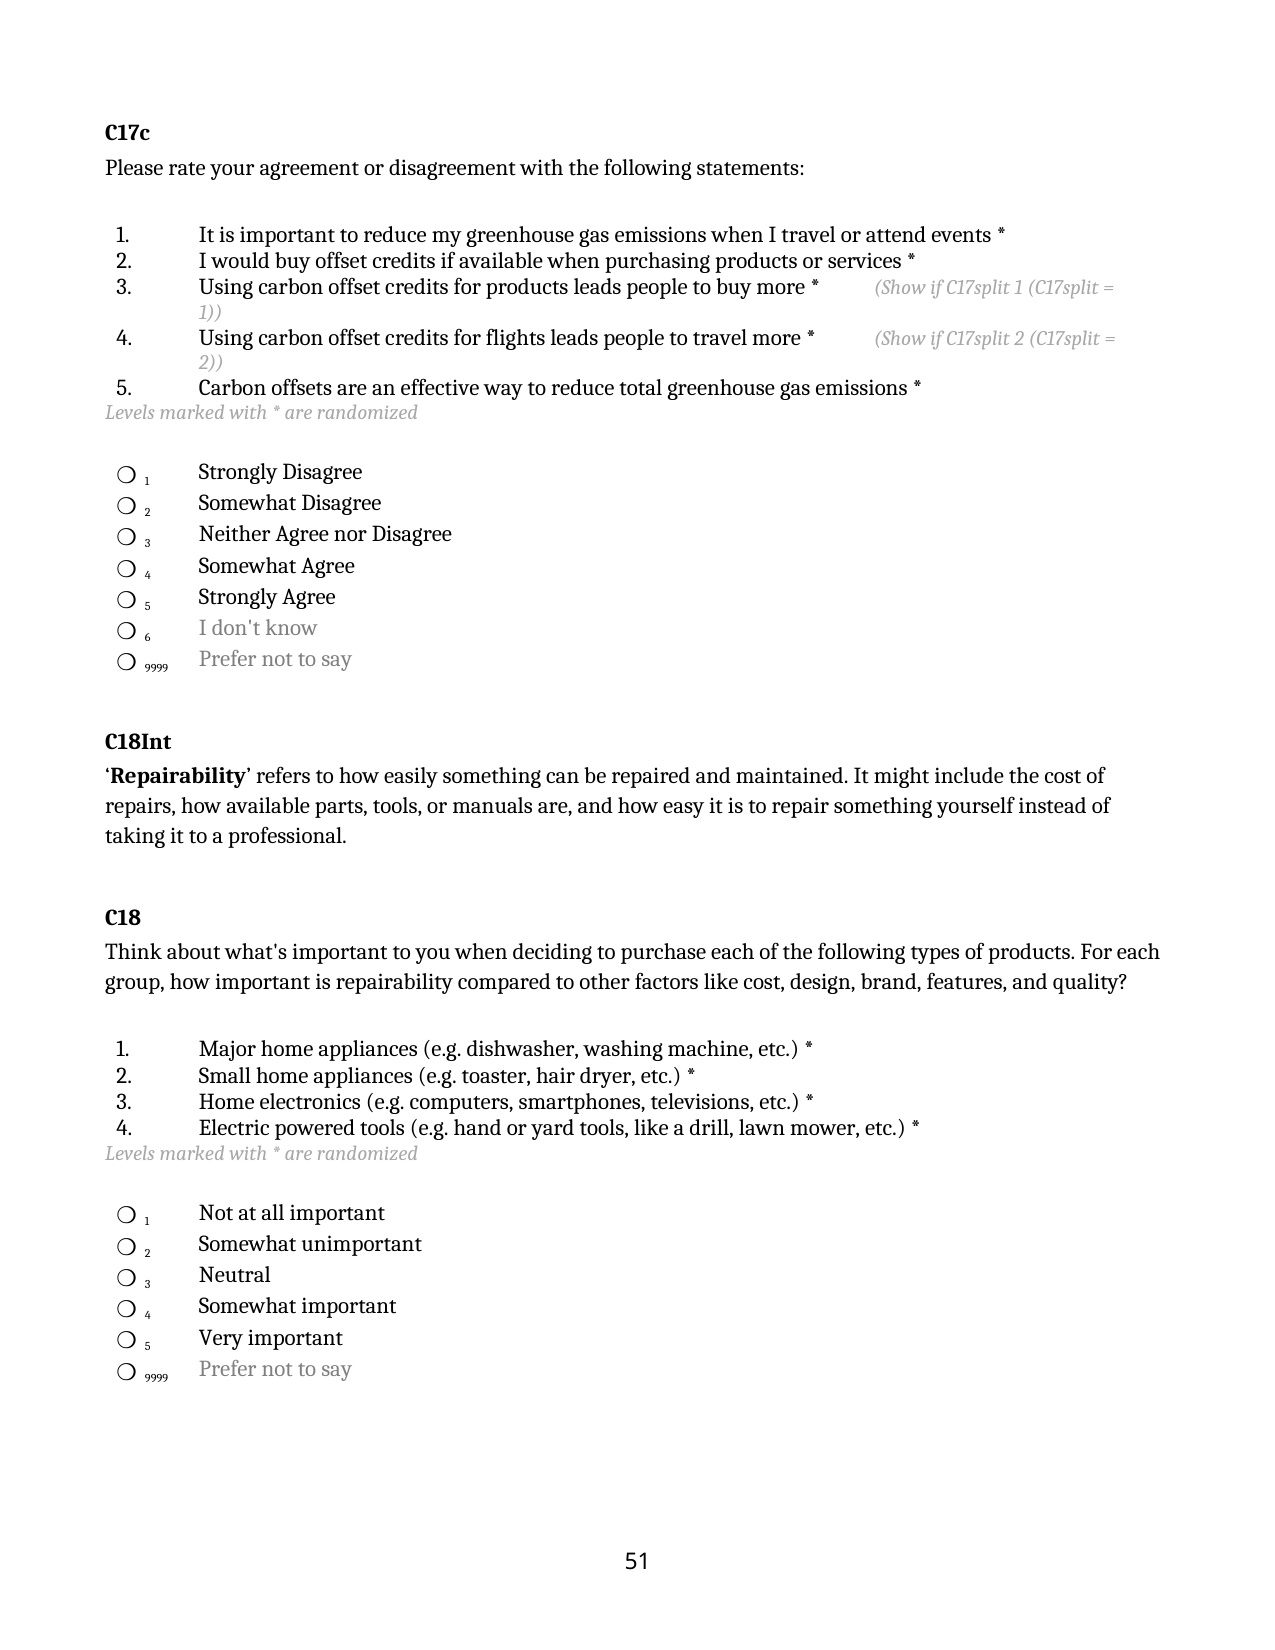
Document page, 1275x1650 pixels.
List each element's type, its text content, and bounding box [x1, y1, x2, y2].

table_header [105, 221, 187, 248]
text C18Int [105, 728, 1170, 755]
text Please rate your agreement or disagreement with the following statements: [105, 154, 1170, 217]
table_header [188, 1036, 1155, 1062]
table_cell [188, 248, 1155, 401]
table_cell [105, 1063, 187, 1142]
text C17c [105, 120, 1170, 146]
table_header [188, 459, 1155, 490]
text Levels marked with * are randomized [105, 401, 1170, 425]
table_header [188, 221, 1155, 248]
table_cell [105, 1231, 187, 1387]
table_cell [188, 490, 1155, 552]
text ‘Repairability’ refers to how easily something can be repaired and maintained. It might include the cost of repairs, how available parts, tools, or manuals are, and how easy it is to repair something yourself instead of taking it to a professional. [105, 763, 1170, 850]
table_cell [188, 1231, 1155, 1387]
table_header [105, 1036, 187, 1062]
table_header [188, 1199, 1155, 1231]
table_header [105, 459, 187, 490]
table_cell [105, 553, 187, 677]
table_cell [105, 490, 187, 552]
text C18 [105, 904, 1170, 931]
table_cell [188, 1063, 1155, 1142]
text Levels marked with * are randomized [105, 1142, 1170, 1166]
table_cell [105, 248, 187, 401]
text Think about what's important to you when deciding to purchase each of the following types of products. For each group, how important is repairability compared to other factors like cost, design, brand, features, and quality? [105, 939, 1170, 1031]
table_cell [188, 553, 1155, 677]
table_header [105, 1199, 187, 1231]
